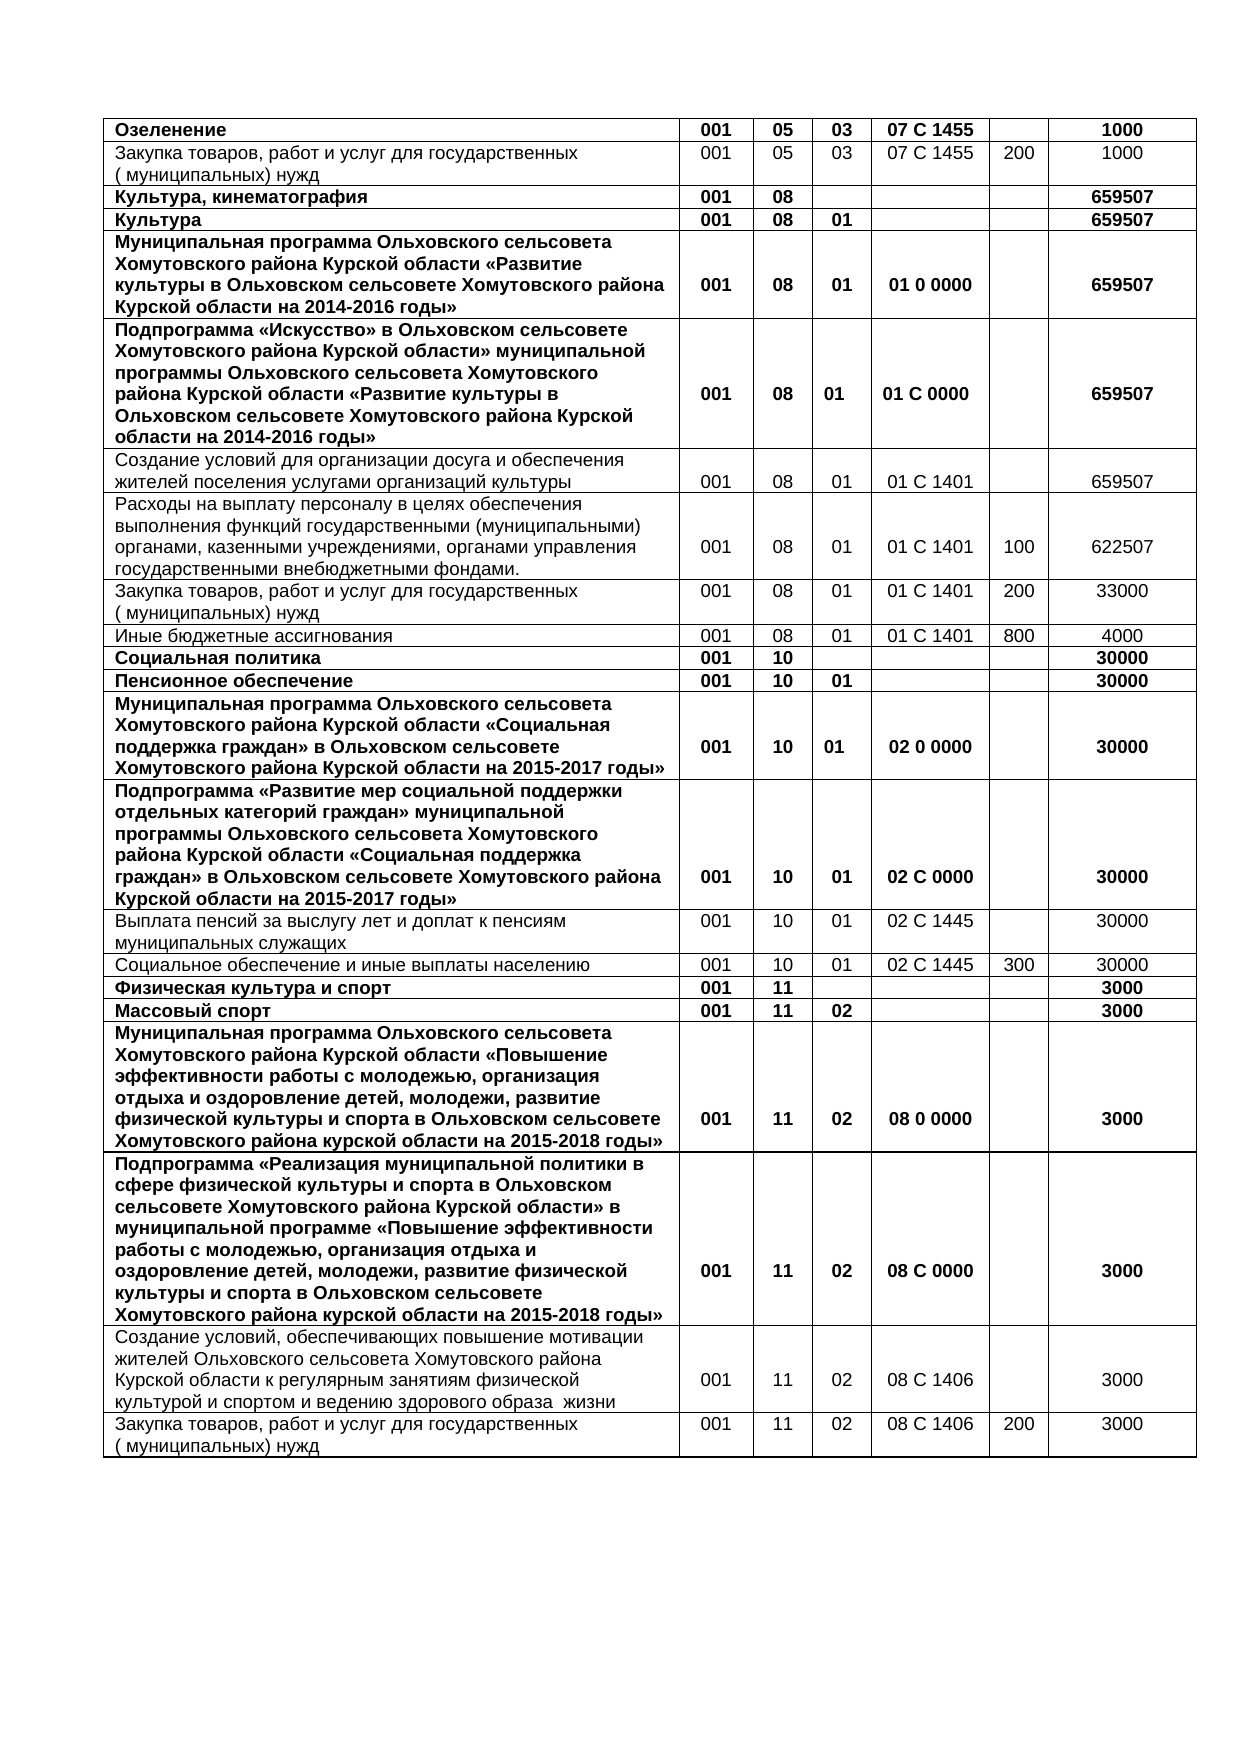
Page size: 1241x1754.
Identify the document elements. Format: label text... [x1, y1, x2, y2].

table_cell [990, 1326, 1048, 1412]
table_cell 01 [813, 692, 871, 778]
table_cell 02 [813, 1022, 871, 1151]
table_cell 10 [754, 692, 812, 778]
table_cell 659507 [1049, 209, 1196, 230]
table_cell 08 [754, 231, 812, 317]
table_cell Создание условий, обеспечивающих повышение мотивации жителей Ольховского сельсовета Хомутовского района Курской области к регулярным занятиям физической культурой и спортом и ведению здорового образа жизни [104, 1326, 679, 1412]
table_cell 30000 [1049, 670, 1196, 691]
table_cell [813, 186, 871, 207]
table_cell 08 С 1406 [872, 1413, 989, 1456]
table_cell 02 [813, 1153, 871, 1325]
table_cell 01 С 1401 [872, 493, 989, 579]
table_cell 08 [754, 625, 812, 646]
table_cell 001 [680, 977, 753, 998]
table_cell 07 С 1455 [872, 142, 989, 185]
table_cell 001 [680, 1153, 753, 1325]
table_cell 001 [680, 1413, 753, 1456]
table_cell Массовый спорт [104, 999, 679, 1021]
table_cell 001 [680, 209, 753, 230]
table_cell Расходы на выплату персоналу в целях обеспечения выполнения функций государственными (муниципальными) органами, казенными учреждениями, органами управления государственными внебюджетными фондами. [104, 493, 679, 579]
table_cell Выплата пенсий за выслугу лет и доплат к пенсиям муниципальных служащих [104, 910, 679, 953]
table_cell 08 [754, 449, 812, 492]
table_cell 622507 [1049, 493, 1196, 579]
table_cell 01 [813, 209, 871, 230]
table_cell 03 [813, 142, 871, 185]
table_cell [990, 231, 1048, 317]
table_cell 02 [813, 999, 871, 1021]
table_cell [104, 142, 679, 185]
table_cell 001 [680, 625, 753, 646]
table_cell Подпрограмма «Реализация муниципальной политики в сфере физической культуры и спорта в Ольховском сельсовете Хомутовского района Курской области» в муниципальной программе «Повышение эффективности работы с молодежью, организация отдыха и оздоровление детей, молодежи, развитие физической культуры и спорта в Ольховском сельсовете Хомутовского района курской области на 2015-2018 годы» [104, 1153, 679, 1325]
table_cell 001 [680, 493, 753, 579]
table_cell [990, 1022, 1048, 1151]
table_cell 01 С 1401 [872, 625, 989, 646]
table_cell 200 [990, 580, 1048, 623]
table_cell [872, 209, 989, 230]
table_cell 001 [680, 1326, 753, 1412]
table_cell 01 [813, 493, 871, 579]
table_cell [990, 449, 1048, 492]
table_cell [990, 910, 1048, 953]
table_cell 001 [680, 142, 753, 185]
table_cell [990, 692, 1048, 778]
table_cell 02 0 0000 [872, 692, 989, 778]
table_cell Муниципальная программа Ольховского сельсовета Хомутовского района Курской области «Повышение эффективности работы с молодежью, организация отдыха и оздоровление детей, молодежи, развитие физической культуры и спорта в Ольховском сельсовете Хомутовского района курской области на 2015-2018 годы» [104, 1022, 679, 1151]
table_cell [990, 319, 1048, 448]
table_cell 001 [680, 580, 753, 623]
table_cell 300 [990, 954, 1048, 976]
table_cell 02 [813, 1326, 871, 1412]
table_cell 30000 [1049, 647, 1196, 669]
table_cell 01 0 0000 [872, 231, 989, 317]
table_cell 001 [680, 119, 753, 141]
table_cell 001 [680, 647, 753, 669]
table_cell 659507 [1049, 186, 1196, 207]
table_cell 11 [754, 977, 812, 998]
table_cell 10 [754, 670, 812, 691]
table_cell 01 С 1401 [872, 449, 989, 492]
table_cell 200 [990, 142, 1048, 185]
table_cell [990, 780, 1048, 909]
table_cell 001 [680, 780, 753, 909]
table_cell 01 С 0000 [872, 319, 989, 448]
table_cell 30000 [1049, 954, 1196, 976]
table_cell [872, 977, 989, 998]
table_cell 01 С 1401 [872, 580, 989, 623]
table_cell [813, 977, 871, 998]
table_cell 08 С 0000 [872, 1153, 989, 1325]
table_cell 3000 [1049, 977, 1196, 998]
table_cell 02 С 1445 [872, 954, 989, 976]
table_cell [813, 647, 871, 669]
table_cell 3000 [1049, 1326, 1196, 1412]
table_cell 001 [680, 999, 753, 1021]
table_cell [990, 1153, 1048, 1325]
table_cell 03 [813, 119, 871, 141]
table_cell 200 [990, 1413, 1048, 1456]
table_cell 01 [813, 580, 871, 623]
table_cell 02 С 0000 [872, 780, 989, 909]
table_cell 08 С 1406 [872, 1326, 989, 1412]
table_cell 001 [680, 449, 753, 492]
table_cell [990, 670, 1048, 691]
table_cell Социальная политика [104, 647, 679, 669]
table_cell 01 [813, 625, 871, 646]
table_cell 05 [754, 119, 812, 141]
table_cell [990, 647, 1048, 669]
table_cell [872, 999, 989, 1021]
table_cell 30000 [1049, 910, 1196, 953]
table_cell 3000 [1049, 1413, 1196, 1456]
table_cell 08 0 0000 [872, 1022, 989, 1151]
table_cell 11 [754, 1413, 812, 1456]
table_cell [872, 647, 989, 669]
table_cell 11 [754, 999, 812, 1021]
table_cell 01 [813, 670, 871, 691]
table_cell 30000 [1049, 692, 1196, 778]
table_cell 07 С 1455 [872, 119, 989, 141]
table_cell Муниципальная программа Ольховского сельсовета Хомутовского района Курской области «Развитие культуры в Ольховском сельсовете Хомутовского района Курской области на 2014-2016 годы» [104, 231, 679, 317]
table_cell [872, 670, 989, 691]
table_cell 800 [990, 625, 1048, 646]
table_cell 08 [754, 186, 812, 207]
table_cell [872, 186, 989, 207]
table_cell 08 [754, 580, 812, 623]
table_cell 01 [813, 910, 871, 953]
table_cell Пенсионное обеспечение [104, 670, 679, 691]
table_cell 10 [754, 647, 812, 669]
table_cell Культура [104, 209, 679, 230]
table_cell [990, 209, 1048, 230]
table_cell Социальное обеспечение и иные выплаты населению [104, 954, 679, 976]
table_cell Закупка товаров, работ и услуг для государственных ( муниципальных) нужд [104, 1413, 679, 1456]
table_cell 01 [813, 319, 871, 448]
table_cell 1000 [1049, 142, 1196, 185]
table_cell 08 [754, 493, 812, 579]
table_cell Озеленение [104, 119, 679, 141]
table_cell 001 [680, 954, 753, 976]
table_cell 11 [754, 1153, 812, 1325]
table_cell 10 [754, 780, 812, 909]
table_cell 659507 [1049, 319, 1196, 448]
table_cell 1000 [1049, 119, 1196, 141]
table_cell 001 [680, 186, 753, 207]
table_cell 3000 [1049, 1022, 1196, 1151]
table_cell 3000 [1049, 999, 1196, 1021]
table_cell Подпрограмма «Искусство» в Ольховском сельсовете Хомутовского района Курской области» муниципальной программы Ольховского сельсовета Хомутовского района Курской области «Развитие культуры в Ольховском сельсовете Хомутовского района Курской области на 2014-2016 годы» [104, 319, 679, 448]
table_cell 001 [680, 1022, 753, 1151]
table_cell 11 [754, 1022, 812, 1151]
table_cell 01 [813, 231, 871, 317]
table_cell 05 [754, 142, 812, 185]
table_cell 02 [813, 1413, 871, 1456]
table_cell Создание условий для организации досуга и обеспечения жителей поселения услугами организаций культуры [104, 449, 679, 492]
table_cell 659507 [1049, 449, 1196, 492]
table_cell [990, 119, 1048, 141]
table_cell 001 [680, 319, 753, 448]
table_cell 659507 [1049, 231, 1196, 317]
table_cell Культура, кинематография [104, 186, 679, 207]
table_cell Подпрограмма «Развитие мер социальной поддержки отдельных категорий граждан» муниципальной программы Ольховского сельсовета Хомутовского района Курской области «Социальная поддержка граждан» в Ольховском сельсовете Хомутовского района Курской области на 2015-2017 годы» [104, 780, 679, 909]
table_cell 10 [754, 910, 812, 953]
table_cell 100 [990, 493, 1048, 579]
table_cell Муниципальная программа Ольховского сельсовета Хомутовского района Курской области «Социальная поддержка граждан» в Ольховском сельсовете Хомутовского района Курской области на 2015-2017 годы» [104, 692, 679, 778]
table_cell 08 [754, 209, 812, 230]
table_cell 001 [680, 910, 753, 953]
table_cell Иные бюджетные ассигнования [104, 625, 679, 646]
table_cell [990, 977, 1048, 998]
table_cell 3000 [1049, 1153, 1196, 1325]
table_cell 01 [813, 954, 871, 976]
table_cell 08 [754, 319, 812, 448]
table_cell [990, 999, 1048, 1021]
table_cell [990, 186, 1048, 207]
table_cell 10 [754, 954, 812, 976]
table_cell 001 [680, 231, 753, 317]
table_cell 01 [813, 449, 871, 492]
table_cell 30000 [1049, 780, 1196, 909]
table_cell 001 [680, 692, 753, 778]
table_cell 02 С 1445 [872, 910, 989, 953]
table_cell Закупка товаров, работ и услуг для государственных ( муниципальных) нужд [104, 580, 679, 623]
table_cell Физическая культура и спорт [104, 977, 679, 998]
table_cell 11 [754, 1326, 812, 1412]
table_cell 33000 [1049, 580, 1196, 623]
table_cell 4000 [1049, 625, 1196, 646]
table_cell 01 [813, 780, 871, 909]
table_cell 001 [680, 670, 753, 691]
